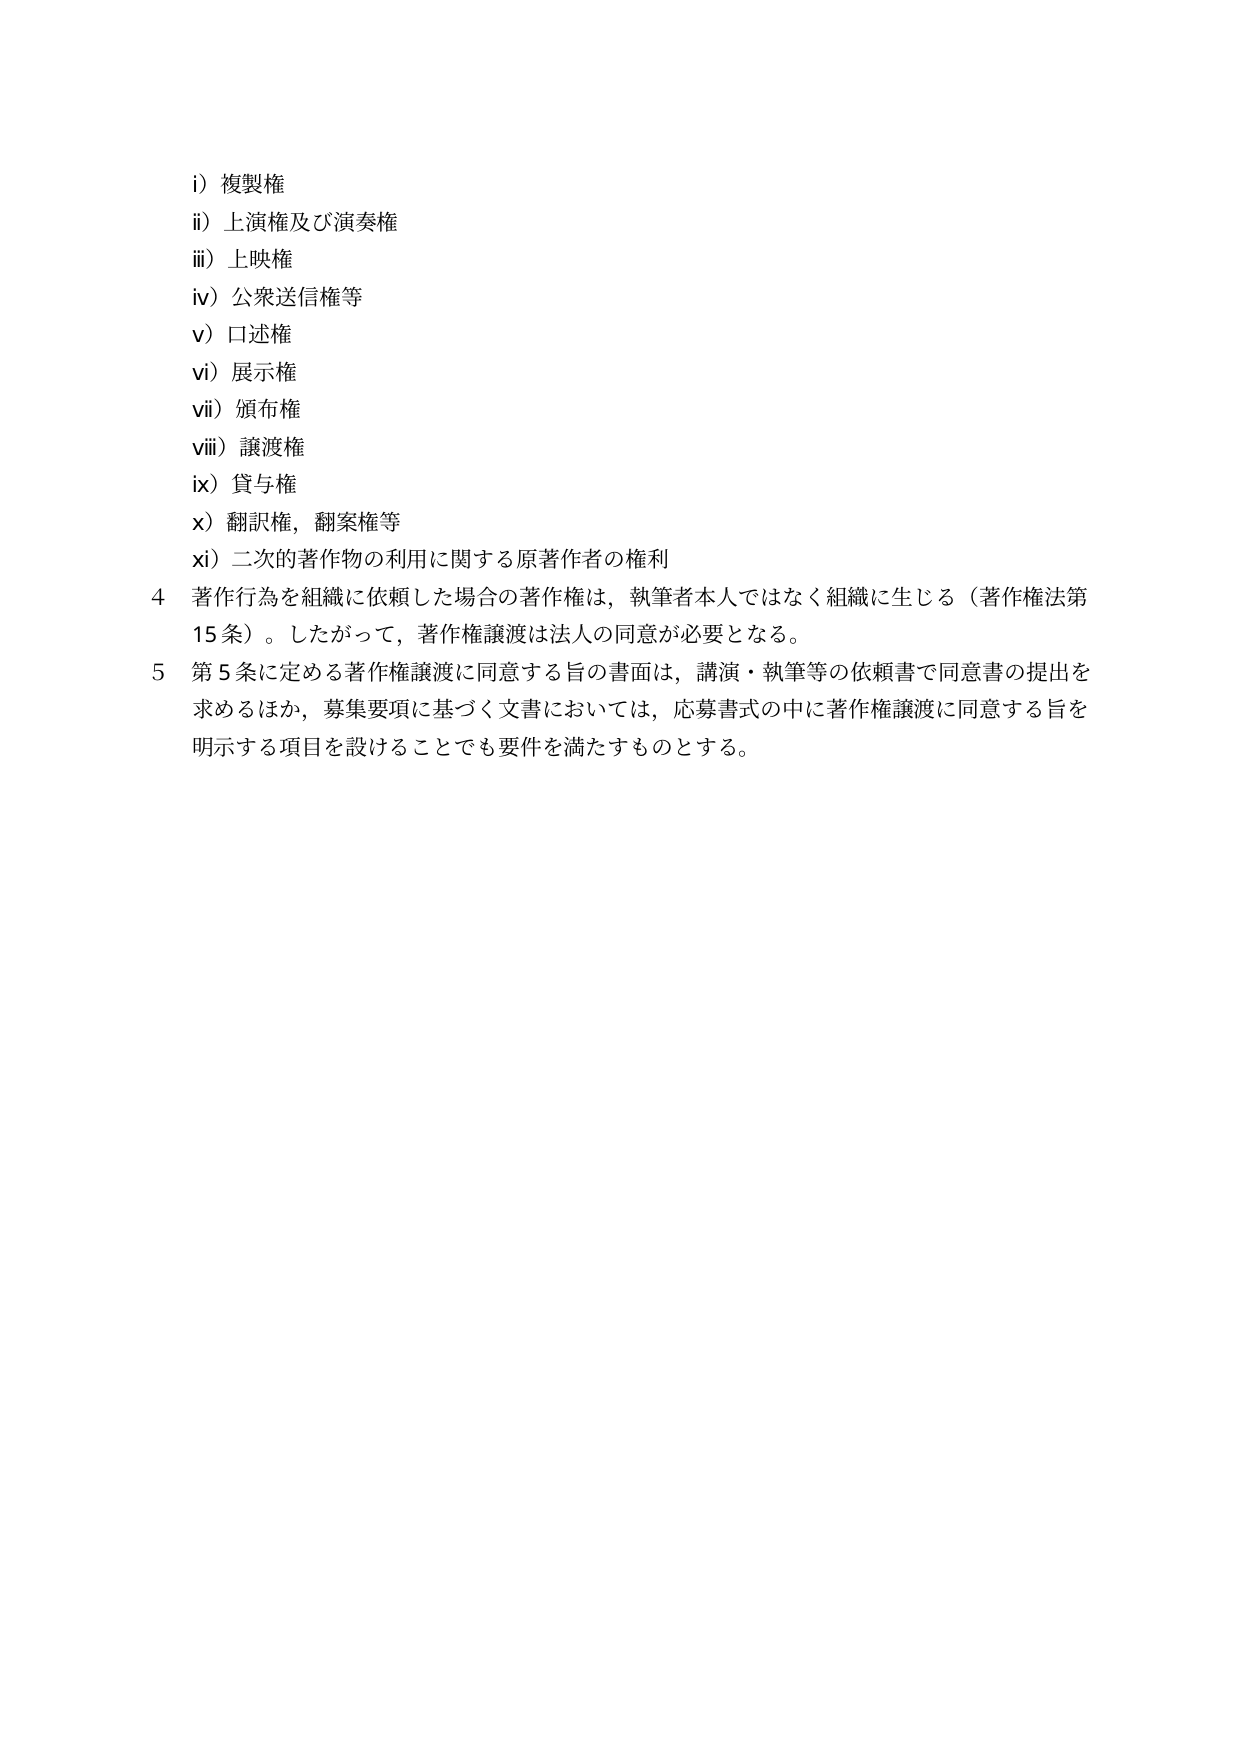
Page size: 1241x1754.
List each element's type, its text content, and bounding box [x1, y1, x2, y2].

text ⅴ）口述権 [192, 314, 1092, 352]
text ⅶ）頒布権 [192, 389, 1092, 427]
text ⅲ）上映権 [192, 239, 1092, 277]
text ⅵ）展示権 [192, 352, 1092, 389]
text ⅳ）公衆送信権等 [192, 277, 1092, 314]
text ⅸ）貸与権 [192, 464, 1092, 502]
text ⅹ）翻訳権，翻案権等 [192, 502, 1092, 539]
text ⅺ）二次的著作物の利用に関する原著作者の権利 [192, 539, 1092, 577]
text ⅱ）上演権及び演奏権 [192, 202, 1092, 239]
text ⅷ）譲渡権 [192, 427, 1092, 464]
text ⅰ）複製権 [148, 164, 1092, 202]
text ５ 第5条に定める著作権譲渡に同意する旨の書面は，講演・執筆等の依頼書で同意書の提出を求めるほか，募集要項に基づく文書においては，応募書式の中に著作権譲渡に同意する旨を明示する項目を設けることでも要件を満たすものとする。 [148, 652, 1092, 764]
text ４ 著作行為を組織に依頼した場合の著作権は，執筆者本人ではなく組織に生じる（著作権法第15条）。したがって，著作権譲渡は法人の同意が必要となる。 [148, 577, 1092, 652]
